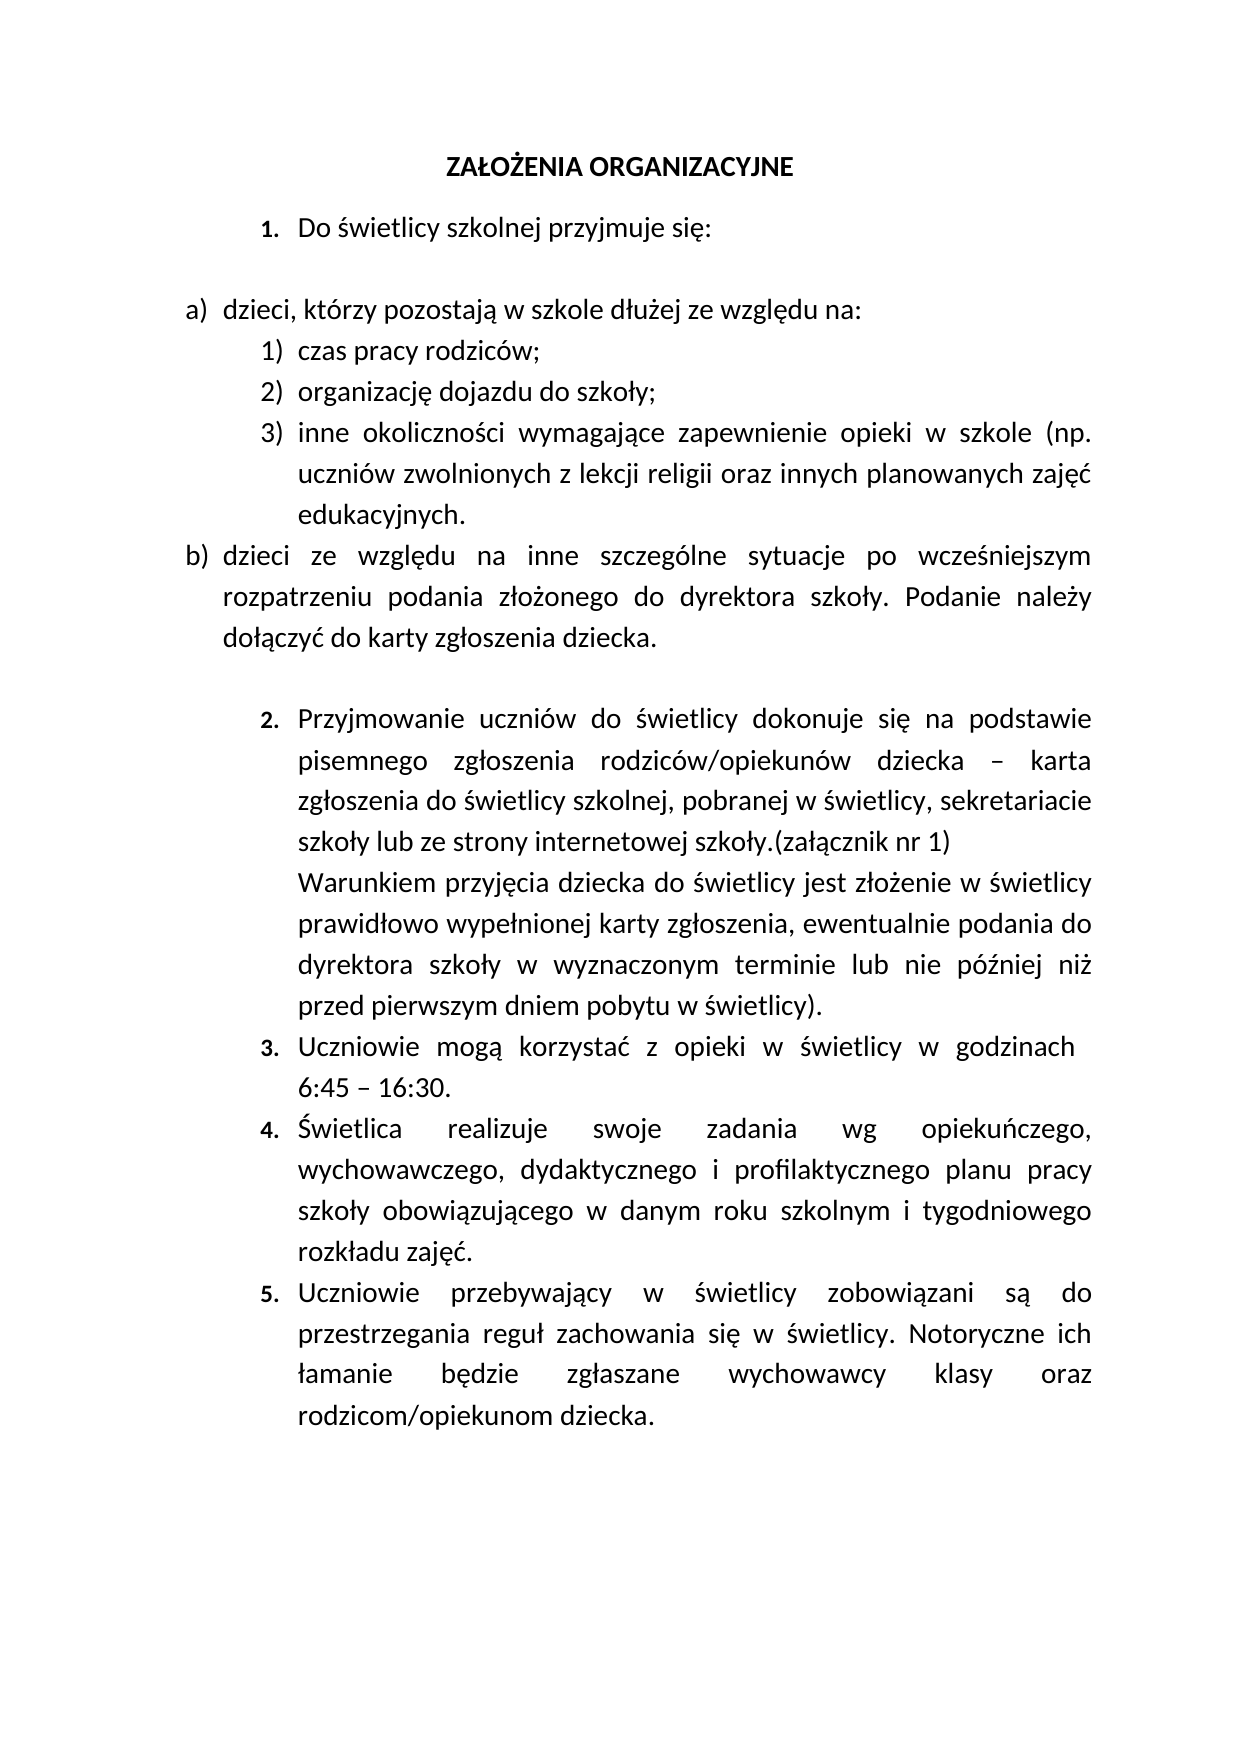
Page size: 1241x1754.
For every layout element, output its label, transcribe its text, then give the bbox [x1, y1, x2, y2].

list Uczniowie mogą korzystać z opieki w świetlicy w godzinach 6:45 – 16:30. [260, 1028, 1093, 1105]
list Uczniowie przebywający w świetlicy zobowiązani są do przestrzegania reguł zachowania się w świetlicy. Notoryczne ich łamanie będzie zgłaszane wychowawcy klasy oraz rodzicom/opiekunom dziecka. [260, 1274, 1093, 1432]
text ZAŁOŻENIA ORGANIZACYJNE [148, 148, 1093, 183]
list Świetlica realizuje swoje zadania wg opiekuńczego, wychowawczego, dydaktycznego i profilaktycznego planu pracy szkoły obowiązującego w danym roku szkolnym i tygodniowego rozkładu zajęć. [260, 1110, 1093, 1268]
list organizację dojazdu do szkoły; [260, 373, 1093, 409]
list dzieci, którzy pozostają w szkole dłużej ze względu na: [185, 291, 1093, 327]
list Przyjmowanie uczniów do świetlicy dokonuje się na podstawie pisemnego zgłoszenia rodziców/opiekunów dziecka – karta zgłoszenia do świetlicy szkolnej, pobranej w świetlicy, sekretariacie szkoły lub ze strony internetowej szkoły.(załącznik nr 1) [260, 701, 1093, 859]
list dzieci ze względu na inne szczególne sytuacje po wcześniejszym rozpatrzeniu podania złożonego do dyrektora szkoły. Podanie należy dołączyć do karty zgłoszenia dziecka. [185, 537, 1093, 654]
list Do świetlicy szkolnej przyjmuje się: [260, 209, 1093, 245]
list Warunkiem przyjęcia dziecka do świetlicy jest złożenie w świetlicy prawidłowo wypełnionej karty zgłoszenia, ewentualnie podania do dyrektora szkoły w wyznaczonym terminie lub nie później niż przed pierwszym dniem pobytu w świetlicy). [298, 864, 1093, 1023]
list czas pracy rodziców; [260, 332, 1093, 368]
list inne okoliczności wymagające zapewnienie opieki w szkole (np. uczniów zwolnionych z lekcji religii oraz innych planowanych zajęć edukacyjnych. [260, 414, 1093, 532]
